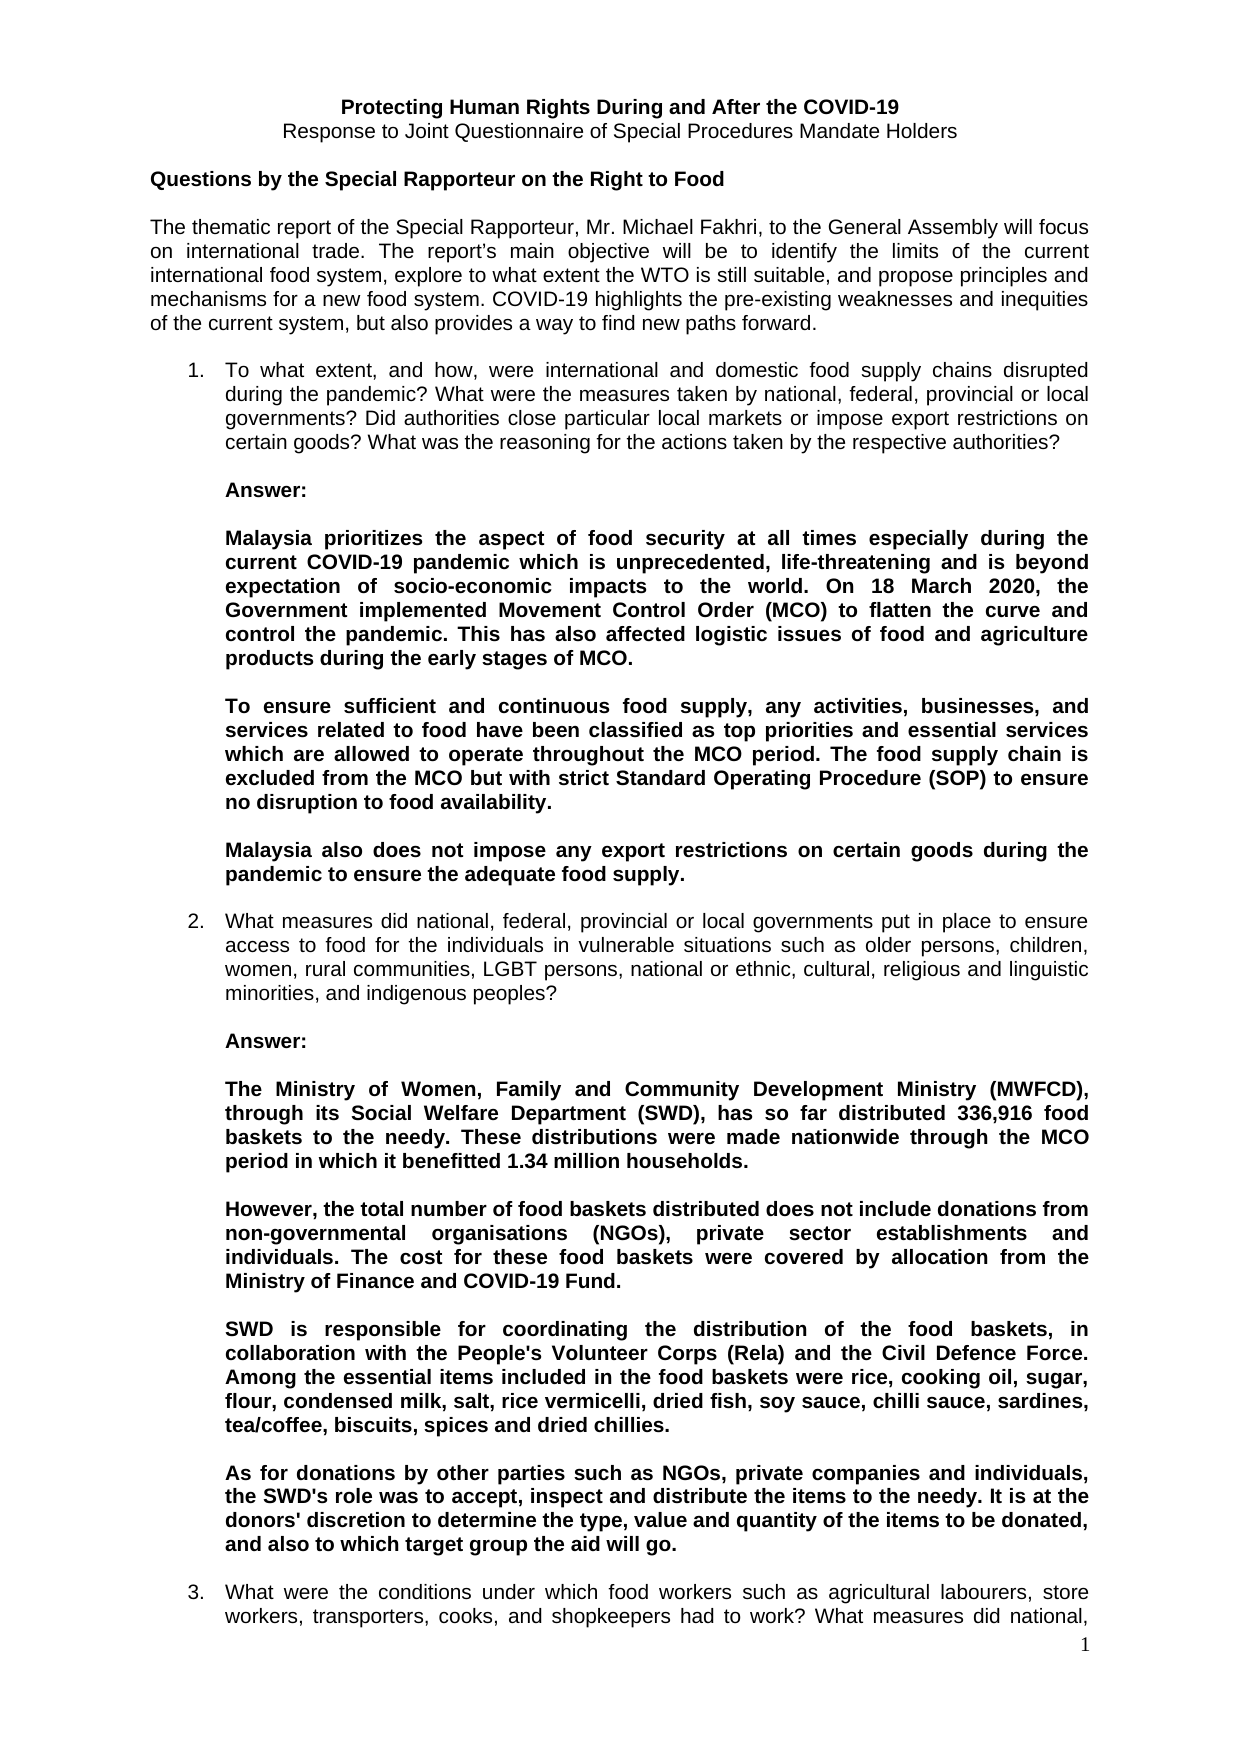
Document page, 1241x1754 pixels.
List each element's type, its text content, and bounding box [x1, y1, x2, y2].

list SWD is responsible for coordinating the distribution of the food baskets, in collaboration with the People's Volunteer Corps (Rela) and the Civil Defence Force. Among the essential items included in the food baskets were rice, cooking oil, sugar, flour, condensed milk, salt, rice vermicelli, dried fish, soy sauce, chilli sauce, sardines, tea/coffee, biscuits, spices and dried chillies. [225, 1317, 1090, 1436]
list However, the total number of food baskets distributed does not include donations from non-governmental organisations (NGOs), private sector establishments and individuals. The cost for these food baskets were covered by allocation from the Ministry of Finance and COVID-19 Fund. [225, 1197, 1090, 1293]
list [187, 1580, 1090, 1628]
list Malaysia also does not impose any export restrictions on certain goods during the pandemic to ensure the adequate food supply. [225, 837, 1090, 885]
list As for donations by other parties such as NGOs, private companies and individuals, the SWD's role was to accept, inspect and distribute the items to the needy. It is at the donors' discretion to determine the type, value and quantity of the items to be donated, and also to which target group the aid will go. [225, 1460, 1090, 1556]
list Answer: [225, 1029, 1090, 1053]
list To ensure sufficient and continuous food supply, any activities, businesses, and services related to food have been classified as top priorities and essential services which are allowed to operate throughout the MCO period. The food supply chain is excluded from the MCO but with strict Standard Operating Procedure (SOP) to ensure no disruption to food availability. [225, 694, 1090, 813]
text Protecting Human Rights During and After the COVID-19 [150, 95, 1090, 119]
list Answer: [225, 478, 1090, 502]
list The Ministry of Women, Family and Community Development Ministry (MWFCD), through its Social Welfare Department (SWD), has so far distributed 336,916 food baskets to the needy. These distributions were made nationwide through the MCO period in which it benefitted 1.34 million households. [225, 1077, 1090, 1173]
list To what extent, and how, were international and domestic food supply chains disrupted during the pandemic? What were the measures taken by national, federal, provincial or local governments? Did authorities close particular local markets or impose export restrictions on certain goods? What was the reasoning for the actions taken by the respective authorities? [187, 358, 1090, 454]
text Questions by the Special Rapporteur on the Right to Food [150, 167, 1090, 191]
text Response to Joint Questionnaire of Special Procedures Mandate Holders [150, 119, 1090, 143]
list Malaysia prioritizes the aspect of food security at all times especially during the current COVID-19 pandemic which is unprecedented, life-threatening and is beyond expectation of socio-economic impacts to the world. On 18 March 2020, the Government implemented Movement Control Order (MCO) to flatten the curve and control the pandemic. This has also affected logistic issues of food and agriculture products during the early stages of MCO. [225, 526, 1090, 670]
text The thematic report of the Special Rapporteur, Mr. Michael Fakhri, to the General Assembly will focus on international trade. The report’s main objective will be to identify the limits of the current international food system, explore to what extent the WTO is still suitable, and propose principles and mechanisms for a new food system. COVID-19 highlights the pre-existing weaknesses and inequities of the current system, but also provides a way to find new paths forward. [150, 214, 1090, 334]
list What measures did national, federal, provincial or local governments put in place to ensure access to food for the individuals in vulnerable situations such as older persons, children, women, rural communities, LGBT persons, national or ethnic, cultural, religious and linguistic minorities, and indigenous peoples? [187, 909, 1090, 1005]
